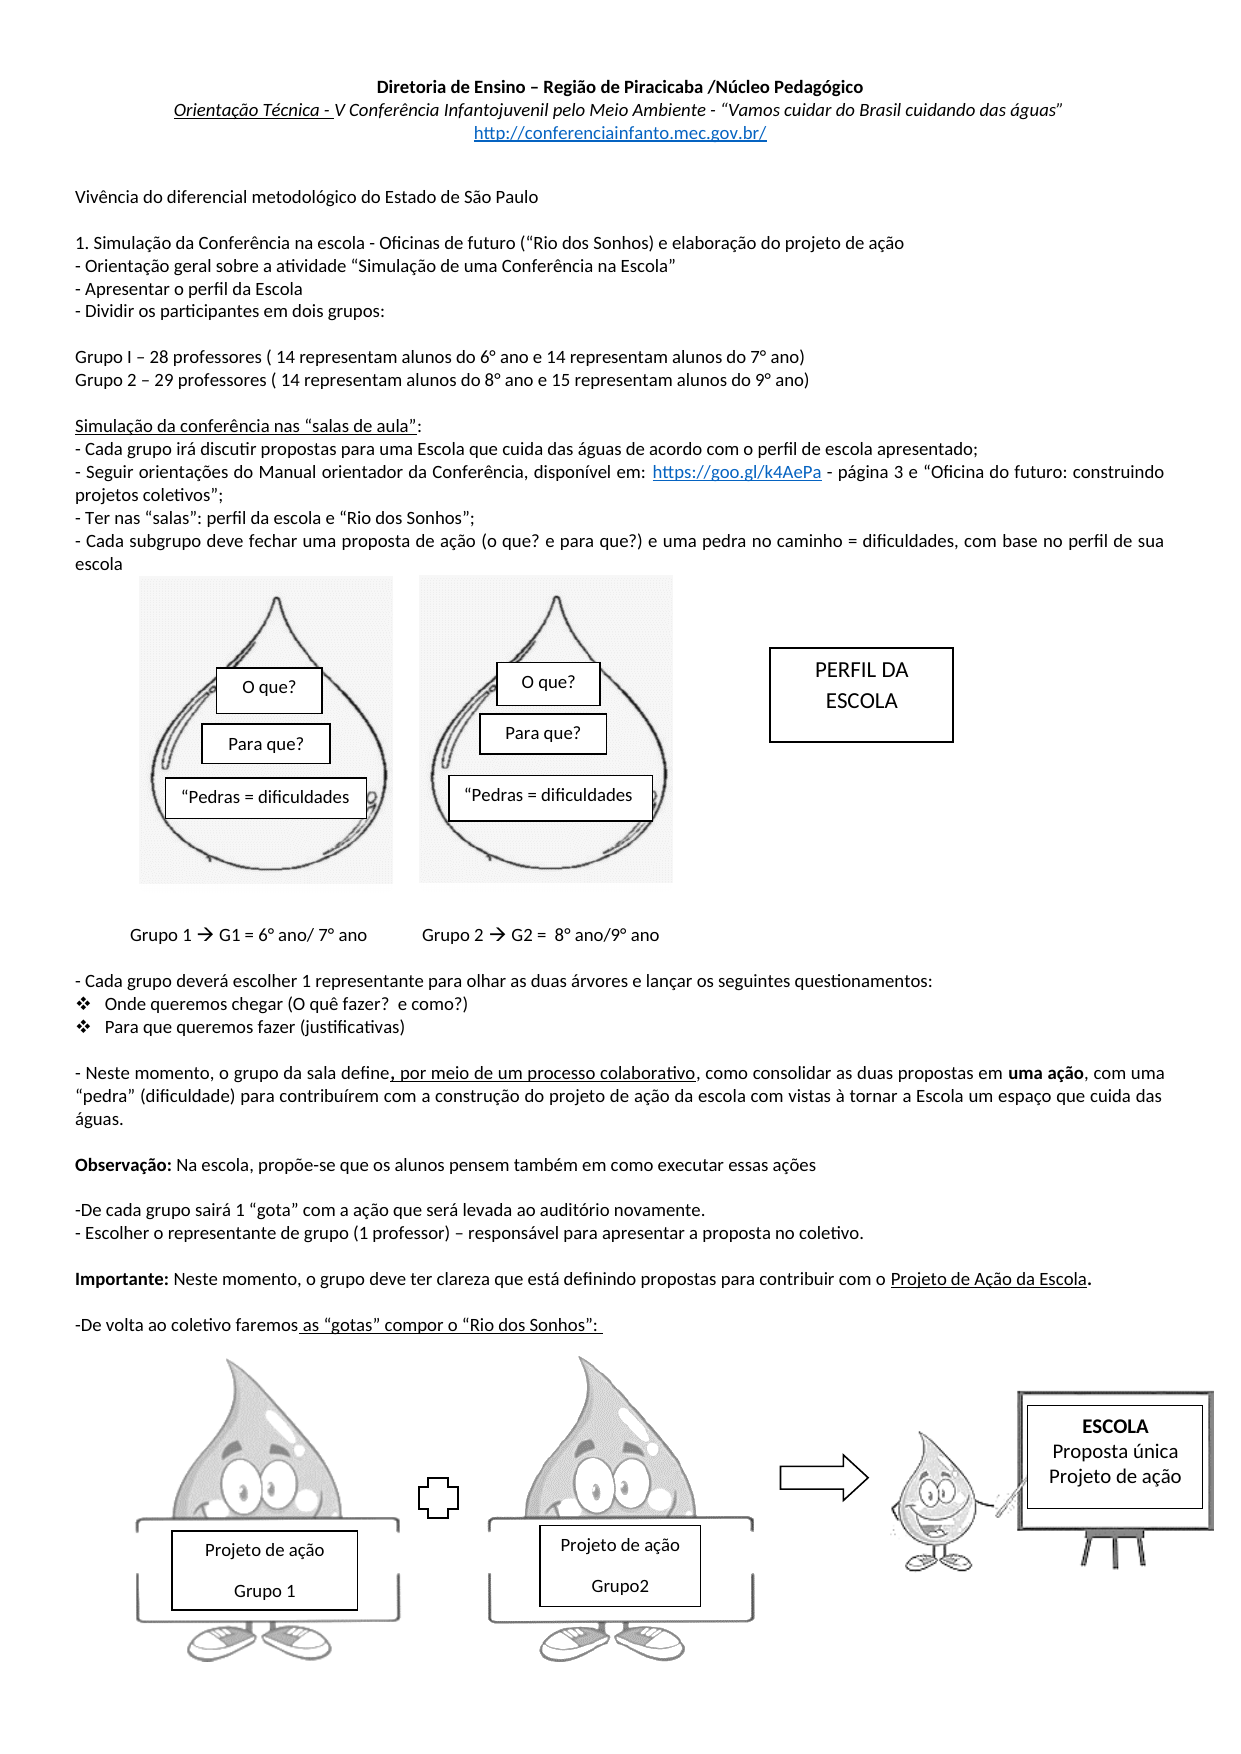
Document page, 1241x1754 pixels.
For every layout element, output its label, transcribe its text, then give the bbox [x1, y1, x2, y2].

text - Escolher o representante de grupo (1 professor) – responsável para apresentar a proposta no coletivo. [75, 1221, 1165, 1244]
picture [474, 1355, 766, 1662]
text - Seguir orientações do Manual orientador da Conferência, disponível em: https://goo.gl/k4AePa - página 3 e “Oficina do futuro: construindo projetos coletivos”; [75, 460, 1165, 506]
text http://conferenciainfanto.mec.gov.br/ [75, 121, 1165, 144]
text Vivência do diferencial metodológico do Estado de São Paulo [75, 185, 1165, 208]
text Grupo 1 G1 = 6° ano/ 7° ano Grupo 2 G2 = 8° ano/9° ano [75, 923, 1165, 946]
picture [889, 1302, 1214, 1662]
text - Cada subgrupo deve fechar uma proposta de ação (o que? e para que?) e uma pedra no caminho = dificuldades, com base no perfil de sua escola [75, 529, 1165, 575]
picture [139, 576, 393, 884]
list Para que queremos fazer (justificativas) [75, 1015, 1165, 1038]
text - Neste momento, o grupo da sala define, por meio de um processo colaborativo, como consolidar as duas propostas em uma ação, com uma “pedra” (dificuldade) para contribuírem com a construção do projeto de ação da escola com vistas à tornar a Escola um espaço que cuida das águas. [75, 1061, 1165, 1130]
list Onde queremos chegar (O quê fazer? e como?) [75, 992, 1165, 1015]
text Diretoria de Ensino – Região de Piracicaba /Núcleo Pedagógico [75, 75, 1165, 98]
text - Cada grupo deverá escolher 1 representante para olhar as duas árvores e lançar os seguintes questionamentos: [75, 969, 1165, 992]
text - Apresentar o perfil da Escola [75, 277, 1165, 300]
picture [419, 575, 673, 883]
picture [123, 1358, 412, 1662]
text -De cada grupo sairá 1 “gota” com a ação que será levada ao auditório novamente. [75, 1198, 1165, 1221]
text - Orientação geral sobre a atividade “Simulação de uma Conferência na Escola” [75, 254, 1165, 277]
text - Dividir os participantes em dois grupos: [75, 300, 1165, 323]
text -De volta ao coletivo faremos as “gotas” compor o “Rio dos Sonhos”: [75, 1313, 889, 1336]
text Grupo I – 28 professores ( 14 representam alunos do 6° ano e 14 representam alunos do 7° ano) [75, 346, 1165, 368]
text Orientação Técnica - V Conferência Infantojuvenil pelo Meio Ambiente - “Vamos cuidar do Brasil cuidando das águas” [75, 98, 1165, 121]
text - Cada grupo irá discutir propostas para uma Escola que cuida das águas de acordo com o perfil de escola apresentado; [75, 437, 1165, 460]
text 1. Simulação da Conferência na escola - Oficinas de futuro (“Rio dos Sonhos) e elaboração do projeto de ação [75, 231, 1165, 254]
text Importante: Neste momento, o grupo deve ter clareza que está definindo propostas para contribuir com o Projeto de Ação da Escola. [75, 1267, 1165, 1290]
text Grupo 2 – 29 professores ( 14 representam alunos do 8° ano e 15 representam alunos do 9° ano) [75, 368, 1165, 391]
text - Ter nas “salas”: perfil da escola e “Rio dos Sonhos”; [75, 506, 1165, 529]
text Observação: Na escola, propõe-se que os alunos pensem também em como executar essas ações [75, 1153, 1165, 1176]
text Simulação da conferência nas “salas de aula”: [75, 414, 1165, 437]
